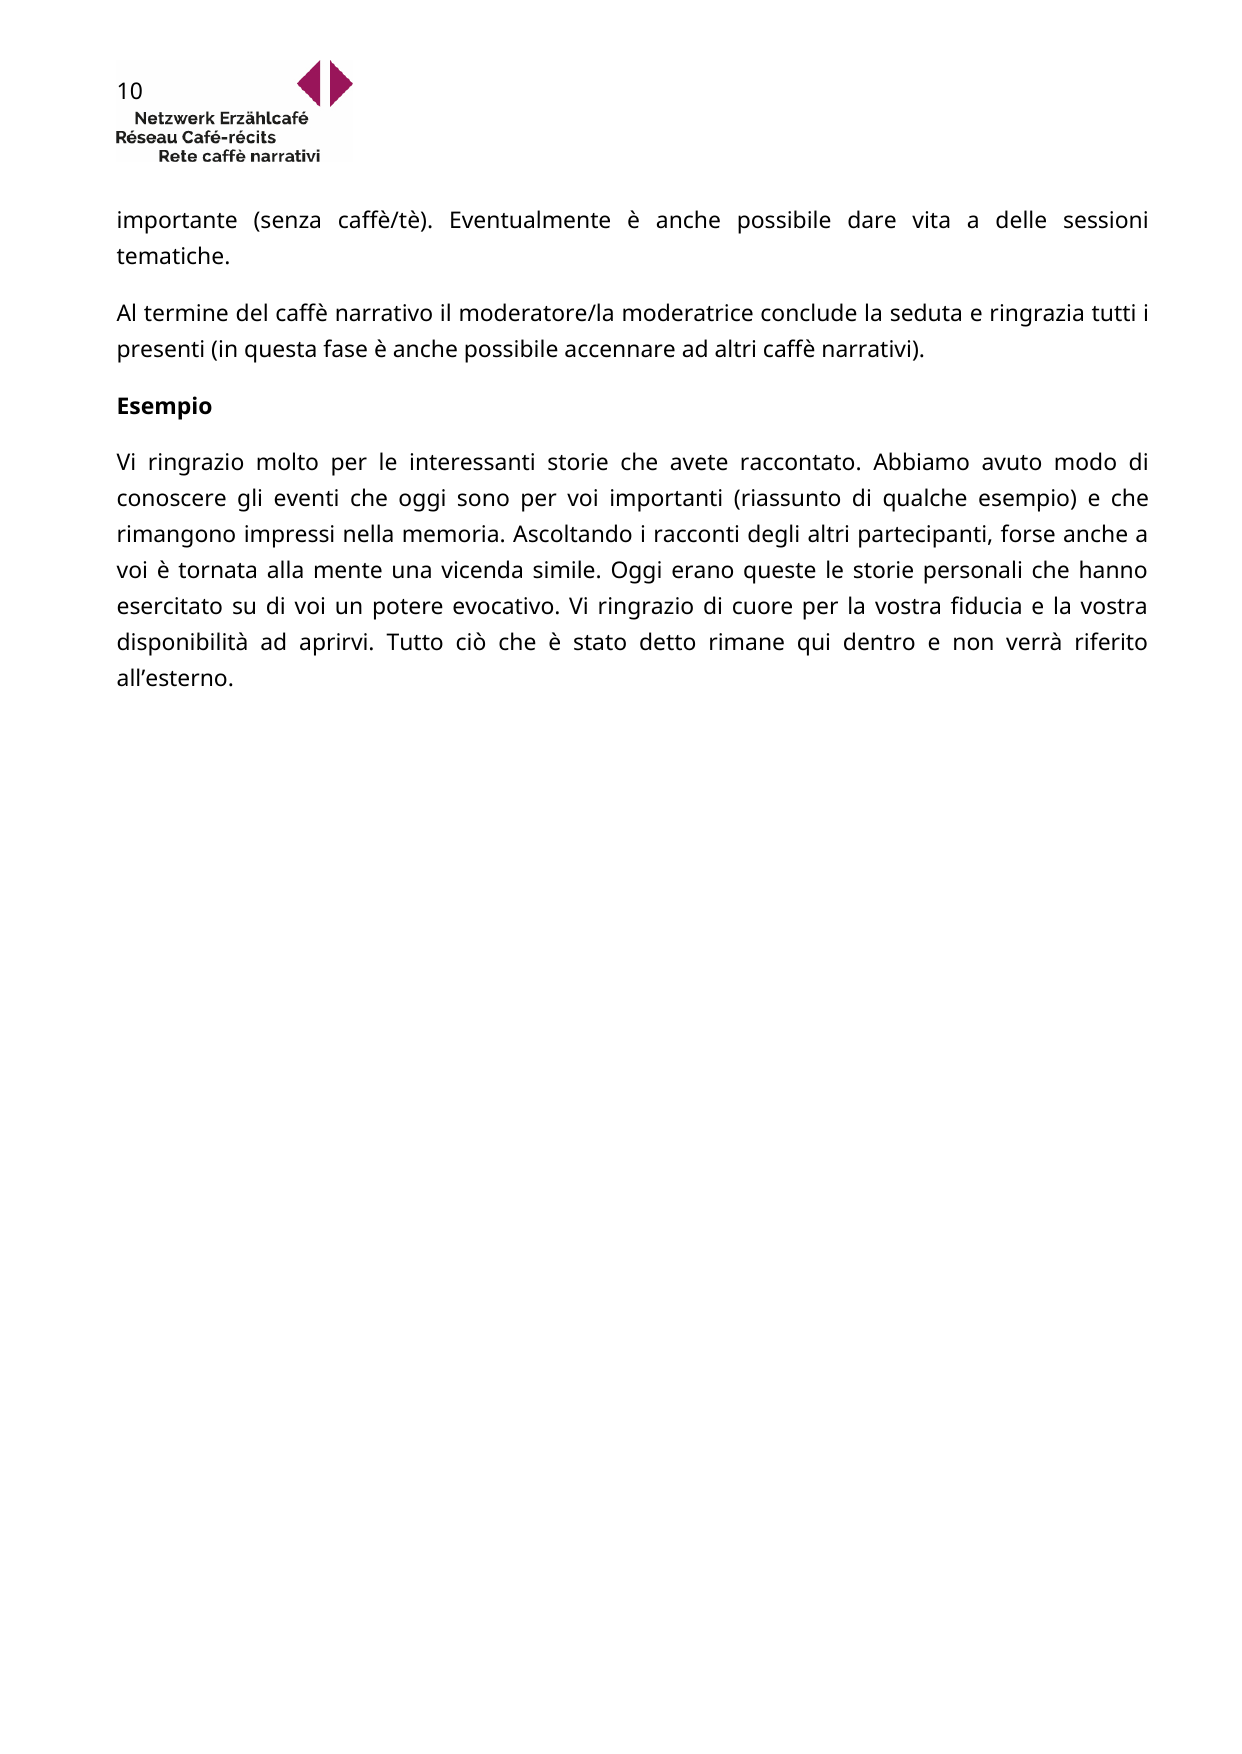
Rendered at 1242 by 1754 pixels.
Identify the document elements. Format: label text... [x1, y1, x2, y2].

text Vi ringrazio molto per le interessanti storie che avete raccontato. Abbiamo avuto modo di conoscere gli eventi che oggi sono per voi importanti (riassunto di qualche esempio) e che rimangono impressi nella memoria. Ascoltando i racconti degli altri partecipanti, forse anche a voi è tornata alla mente una vicenda simile. Oggi erano queste le storie personali che hanno esercitato su di voi un potere evocativo. Vi ringrazio di cuore per la vostra fiducia e la vostra disponibilità ad aprirvi. Tutto ciò che è stato detto rimane qui dentro e non verrà riferito all’esterno. [116, 446, 1150, 693]
text Esempio [116, 389, 1150, 421]
picture [116, 60, 353, 162]
text Al termine del caffè narrativo il moderatore/la moderatrice conclude la seduta e ringrazia tutti i presenti (in questa fase è anche possibile accennare ad altri caffè narrativi). [116, 297, 1150, 364]
